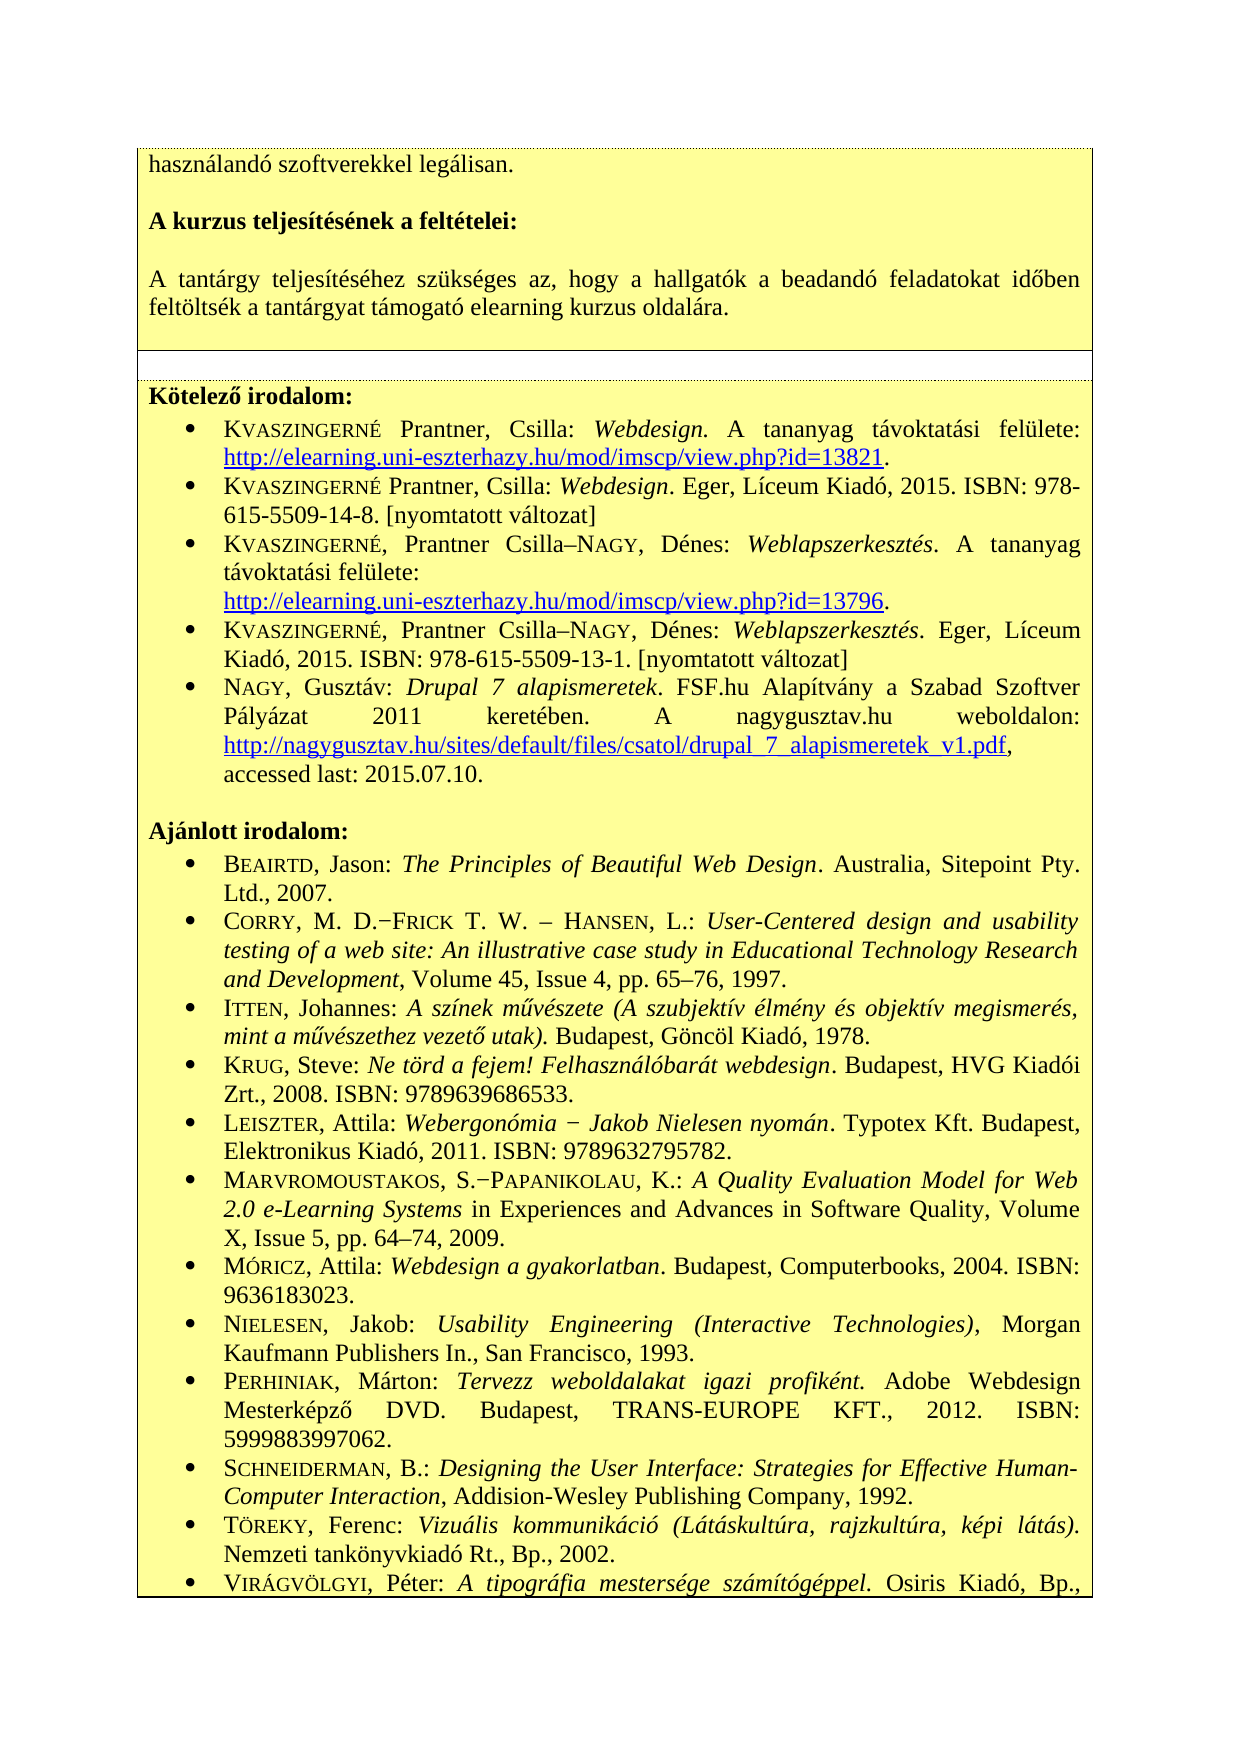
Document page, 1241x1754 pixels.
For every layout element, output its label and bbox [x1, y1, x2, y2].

table_cell [138, 380, 1092, 1596]
table_cell [138, 148, 1092, 350]
table_cell [138, 351, 1092, 380]
